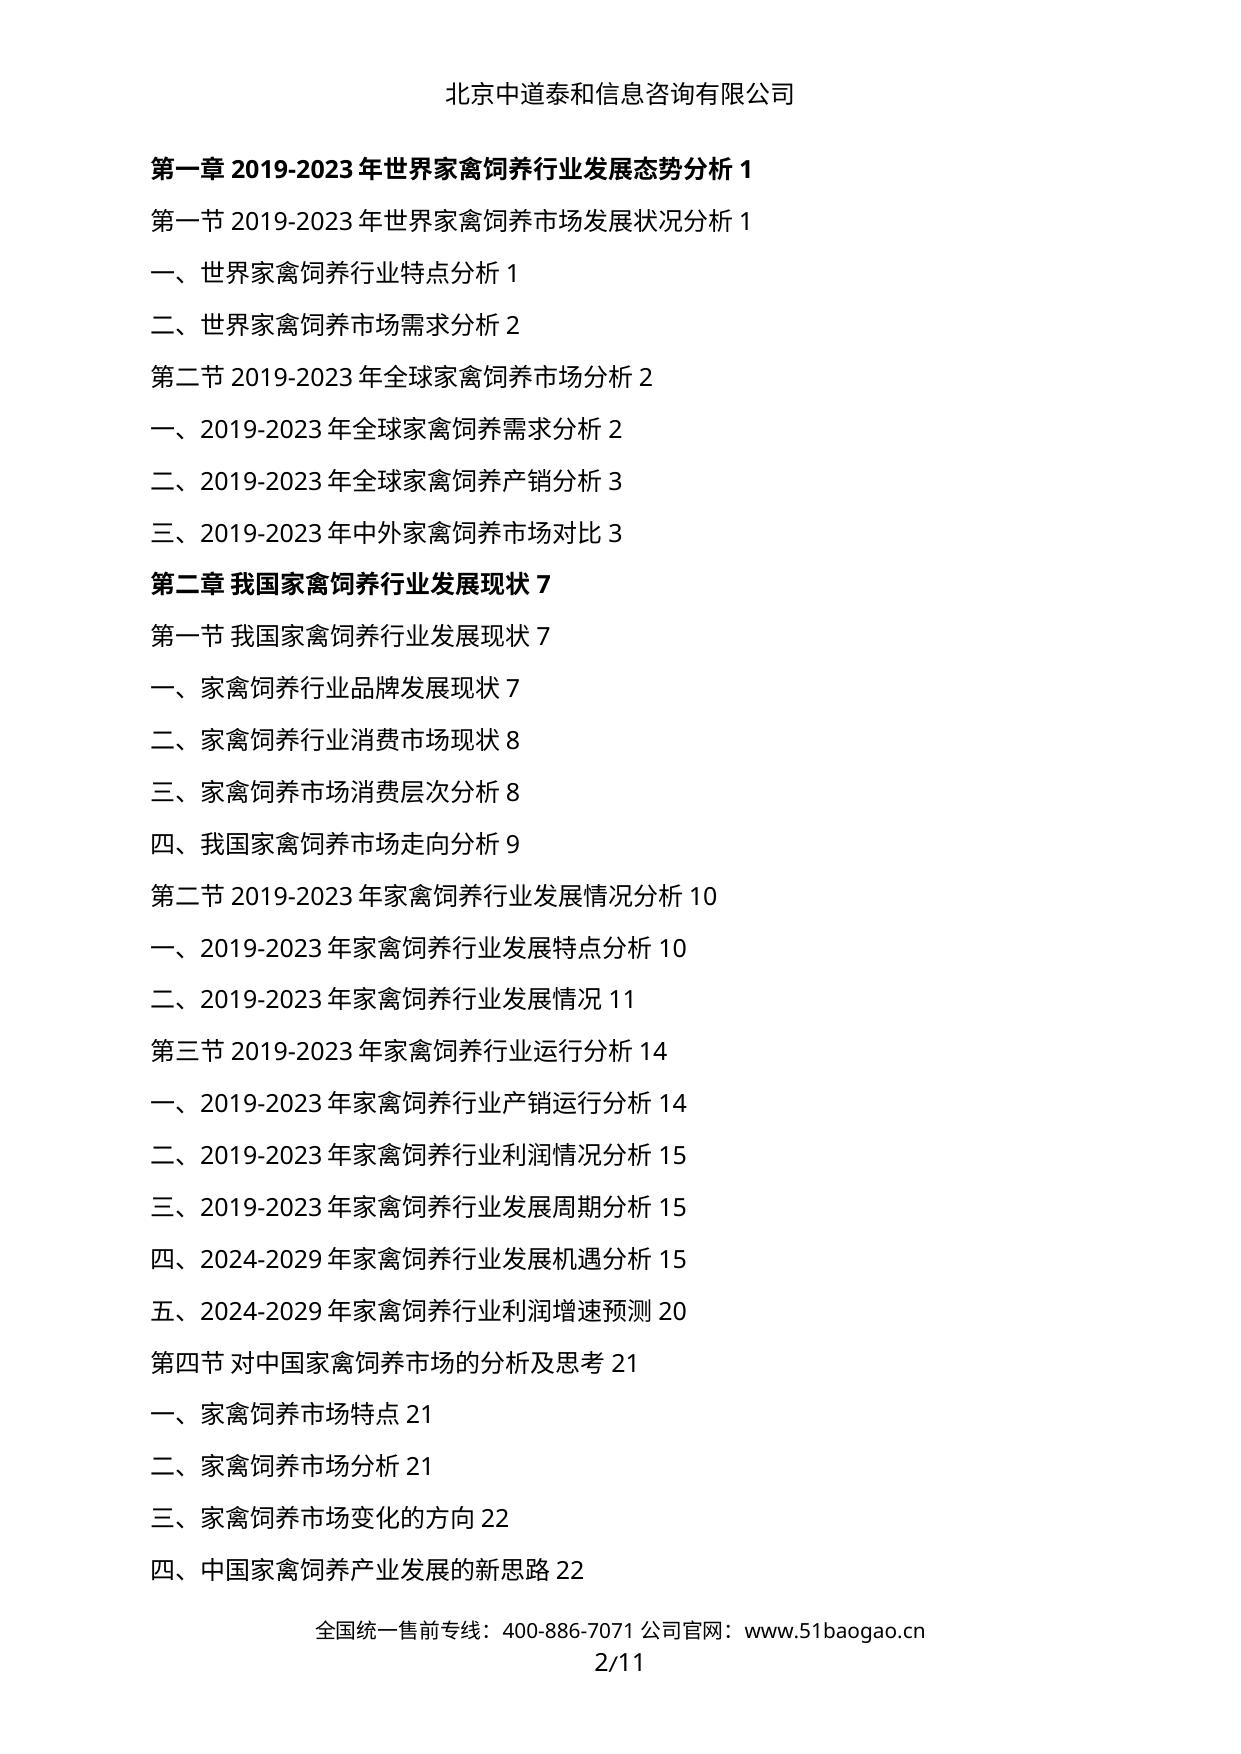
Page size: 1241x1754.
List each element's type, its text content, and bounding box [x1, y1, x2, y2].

text 第三节 2019-2023年家禽饲养行业运行分析 14 [150, 1032, 1090, 1068]
text 一、家禽饲养行业品牌发展现状 7 [150, 669, 1090, 705]
text 二、世界家禽饲养市场需求分析 2 [150, 306, 1090, 342]
text 一、家禽饲养市场特点 21 [150, 1395, 1090, 1431]
text 四、2024-2029年家禽饲养行业发展机遇分析 15 [150, 1239, 1090, 1276]
text 第四节 对中国家禽饲养市场的分析及思考 21 [150, 1343, 1090, 1379]
text 第二章 我国家禽饲养行业发展现状 7 [150, 565, 1090, 601]
text 二、2019-2023年家禽饲养行业利润情况分析 15 [150, 1136, 1090, 1172]
text 二、2019-2023年全球家禽饲养产销分析 3 [150, 461, 1090, 497]
text 二、家禽饲养行业消费市场现状 8 [150, 721, 1090, 757]
text 三、家禽饲养市场变化的方向 22 [150, 1499, 1090, 1535]
text 二、家禽饲养市场分析 21 [150, 1447, 1090, 1483]
text 第二节 2019-2023年家禽饲养行业发展情况分析 10 [150, 876, 1090, 912]
text 三、家禽饲养市场消费层次分析 8 [150, 772, 1090, 809]
text 五、2024-2029年家禽饲养行业利润增速预测 20 [150, 1291, 1090, 1327]
text 二、2019-2023年家禽饲养行业发展情况 11 [150, 980, 1090, 1016]
text 三、2019-2023年家禽饲养行业发展周期分析 15 [150, 1187, 1090, 1224]
text 一、2019-2023年家禽饲养行业发展特点分析 10 [150, 928, 1090, 964]
text 四、我国家禽饲养市场走向分析 9 [150, 824, 1090, 861]
text 第二节 2019-2023年全球家禽饲养市场分析 2 [150, 357, 1090, 394]
text 三、2019-2023年中外家禽饲养市场对比 3 [150, 513, 1090, 549]
text 一、世界家禽饲养行业特点分析 1 [150, 254, 1090, 290]
text 一、2019-2023年家禽饲养行业产销运行分析 14 [150, 1084, 1090, 1120]
text 第一节 2019-2023年世界家禽饲养市场发展状况分析 1 [150, 202, 1090, 238]
text 一、2019-2023年全球家禽饲养需求分析 2 [150, 409, 1090, 446]
text 第一章 2019-2023年世界家禽饲养行业发展态势分析 1 [150, 150, 1090, 186]
text 第一节 我国家禽饲养行业发展现状 7 [150, 617, 1090, 653]
text 四、中国家禽饲养产业发展的新思路 22 [150, 1551, 1090, 1587]
